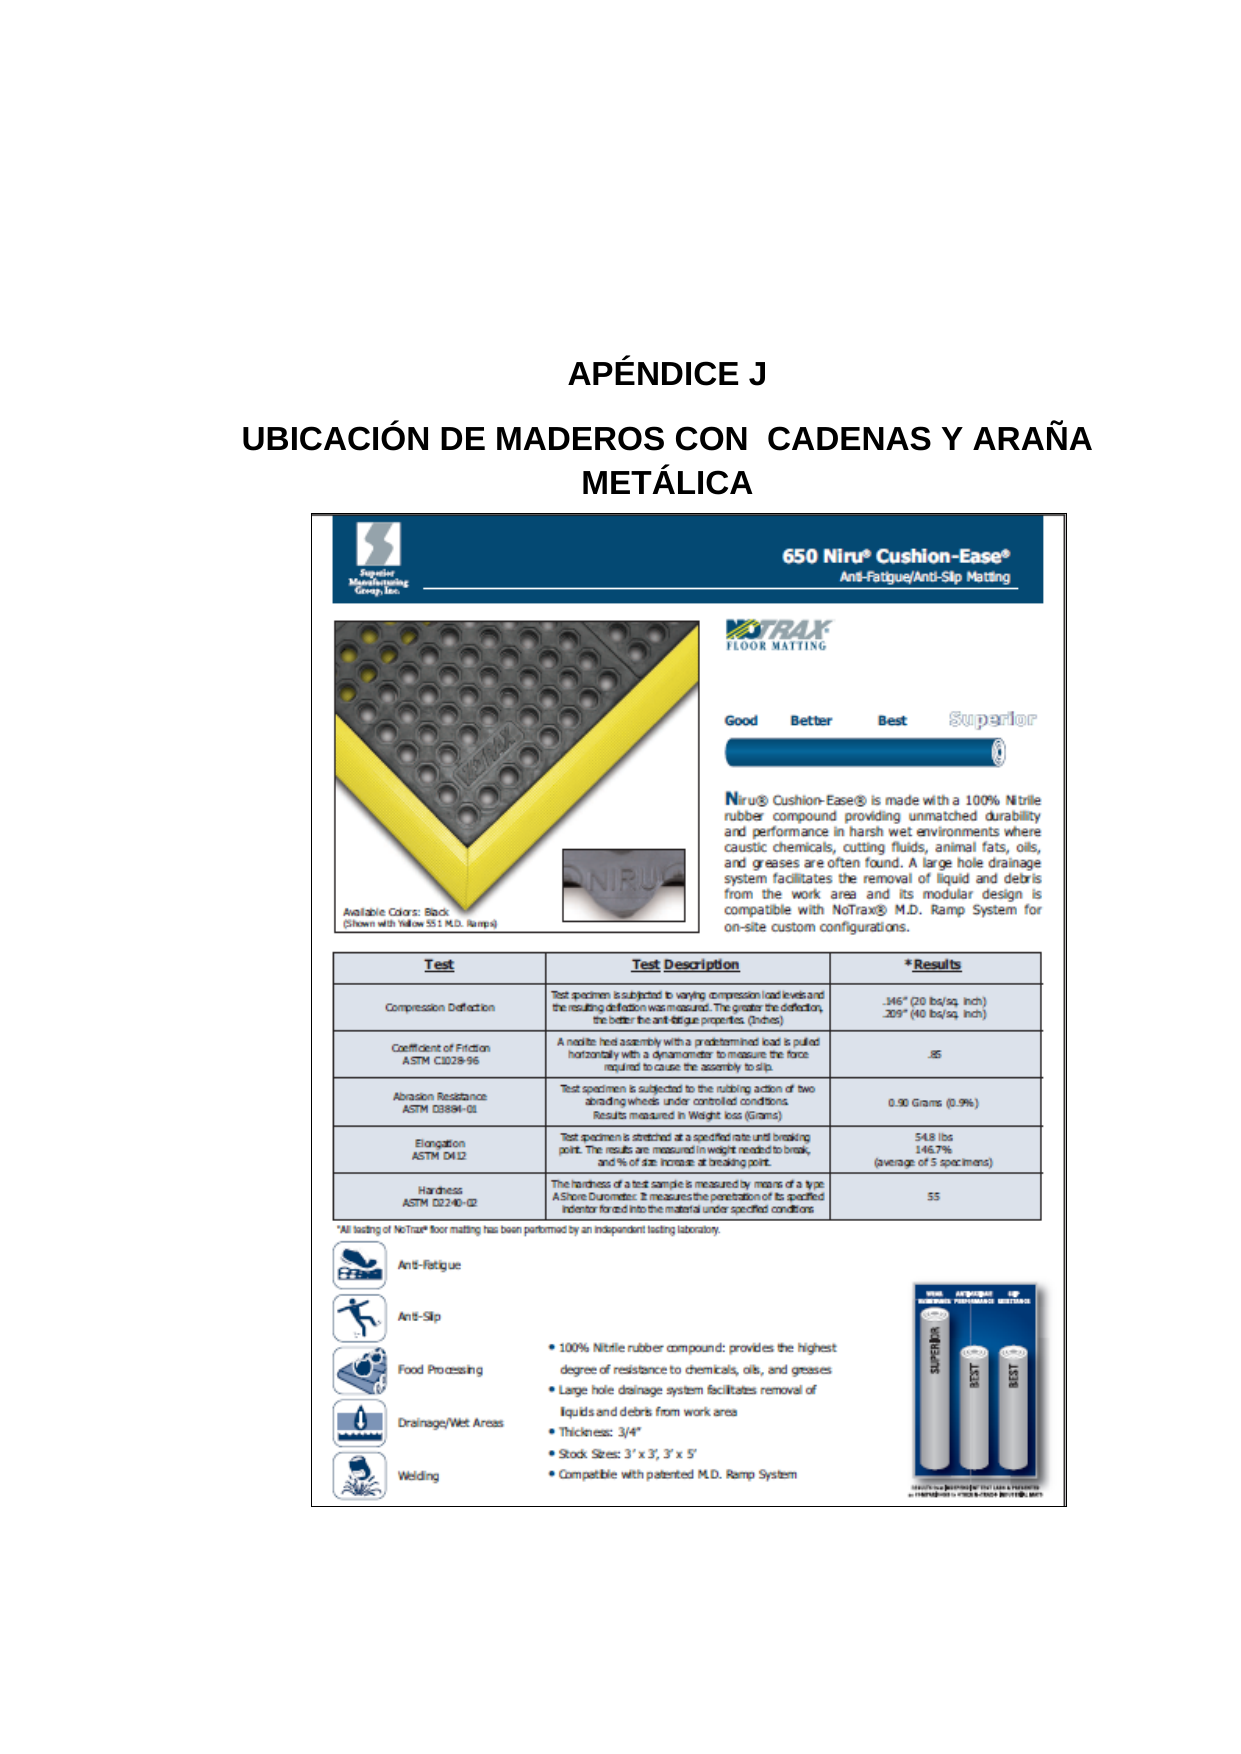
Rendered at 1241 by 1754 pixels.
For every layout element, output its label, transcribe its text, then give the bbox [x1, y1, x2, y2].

text UBICACIÓN DE MADEROS CON CADENAS Y ARAÑA METÁLICA [236, 419, 1098, 502]
text APÉNDICE J [236, 354, 1098, 393]
picture [312, 514, 1066, 1506]
